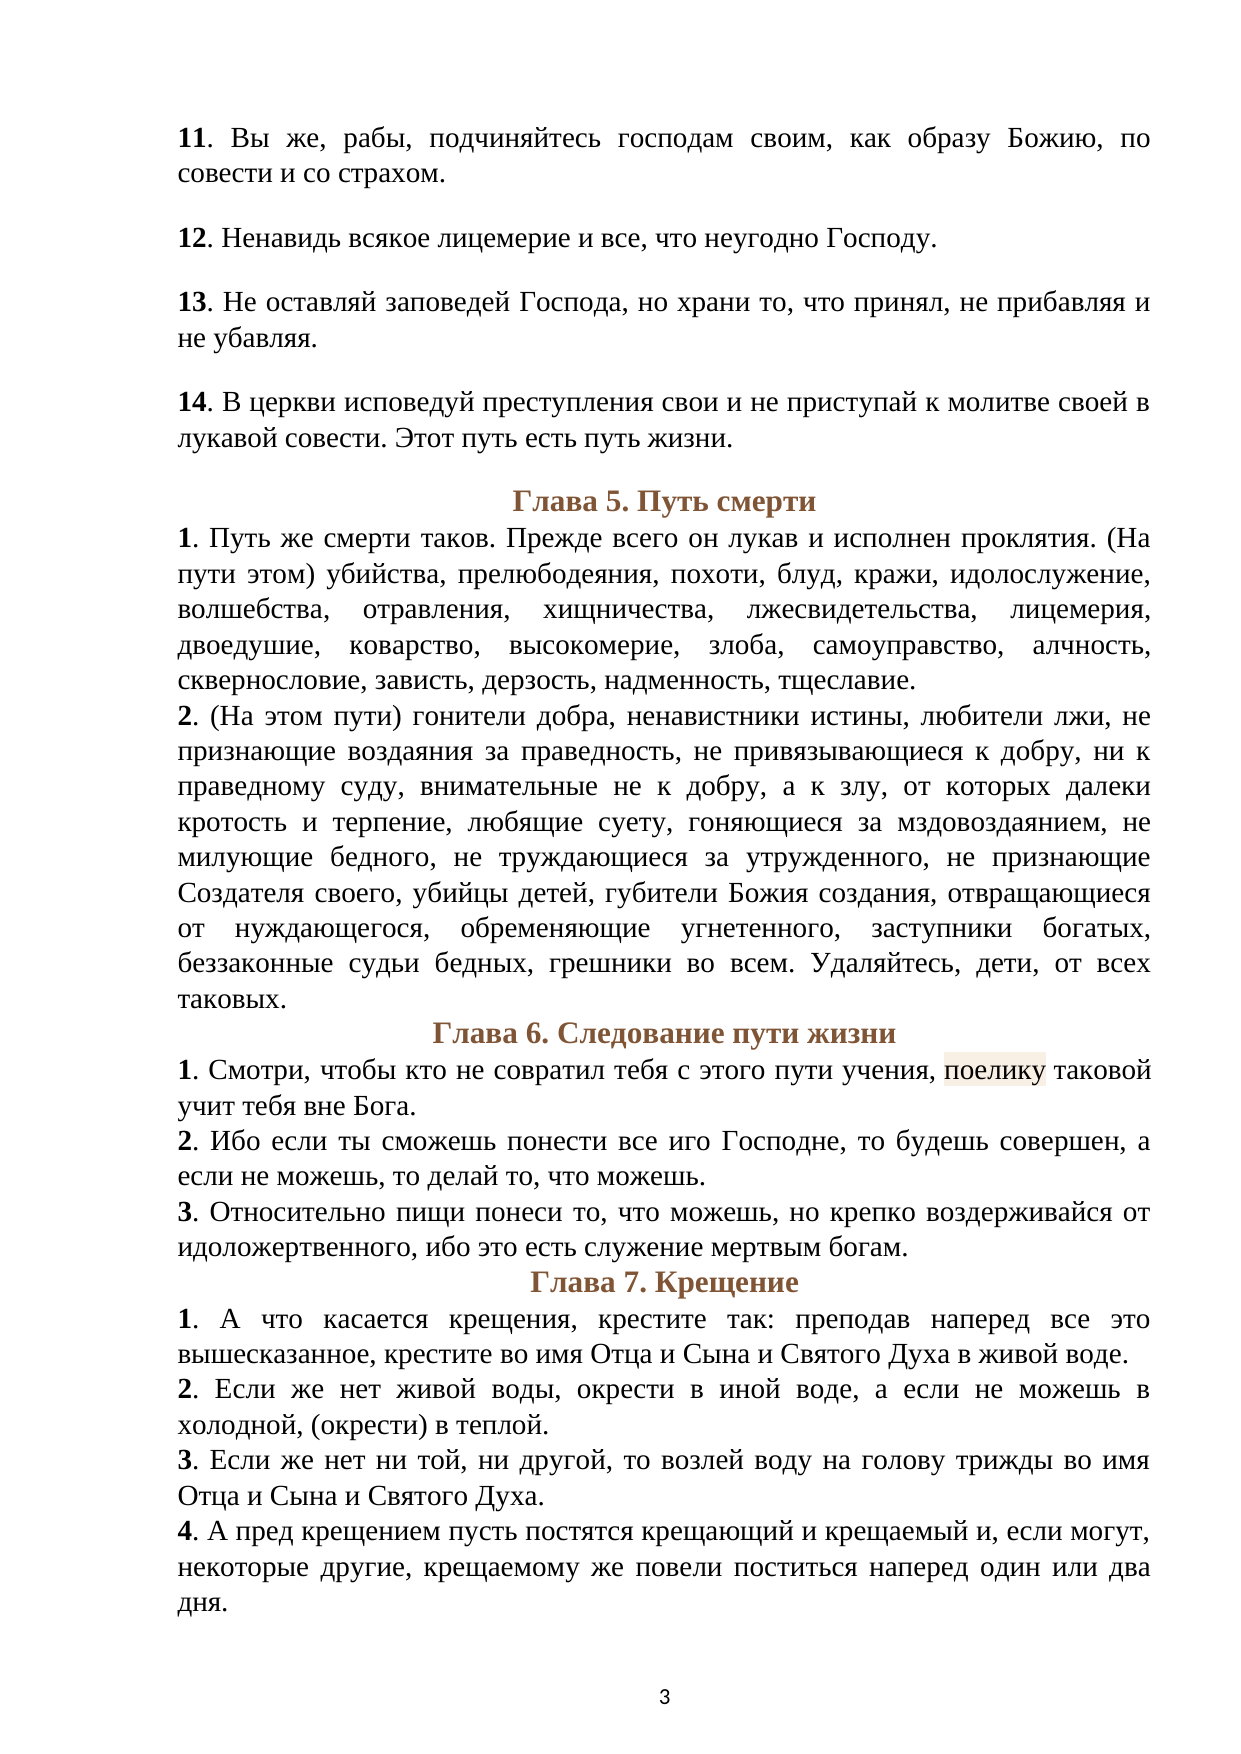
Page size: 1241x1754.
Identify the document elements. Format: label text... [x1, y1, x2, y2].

text 13. Не оставляй заповедей Господа, но храни то, что принял, не прибавляя и не убавляя. [177, 283, 1152, 353]
text 11. Вы же, рабы, подчиняйтесь господам своим, как образу Божию, по совести и со страхом. [177, 118, 1152, 189]
text 1. Смотри, чтобы кто не совратил тебя с этого пути учения, поелику таковой учит тебя вне Бога. [177, 1050, 1152, 1121]
text 3. Если же нет ни той, ни другой, то возлей воду на голову трижды во имя Отца и Сына и Святого Духа. [177, 1441, 1152, 1511]
text 1. А что касается крещения, крестите так: преподав наперед все это вышесказанное, крестите во имя Отца и Сына и Святого Духа в живой воде. [177, 1299, 1152, 1370]
text 2. (На этом пути) гонители добра, ненавистники истины, любители лжи, не признающие воздаяния за праведность, не привязывающиеся к добру, ни к праведному суду, внимательные не к добру, а к злу, от которых далеки кротость и терпение, любящие суету, гоняющиеся за мздовоздаянием, не милующие бедного, не труждающиеся за утружденного, не признающие Создателя своего, убийцы детей, губители Божия создания, отвращающиеся от нуждающегося, обременяющие угнетенного, заступники богатых, беззаконные судьи бедных, грешники во всем. Удаляйтесь, дети, от всех таковых. [177, 696, 1152, 1014]
text 1. Путь же смерти таков. Прежде всего он лукав и исполнен проклятия. (На пути этом) убийства, прелюбодеяния, похоти, блуд, кражи, идолослужение, волшебства, отравления, хищничества, лжесвидетельства, лицемерия, двоедушие, коварство, высокомерие, злоба, самоуправство, алчность, сквернословие, зависть, дерзость, надменность, тщеславие. [177, 519, 1152, 696]
text 2. Если же нет живой воды, окрести в иной воде, а если не можешь в холодной, (окрести) в теплой. [177, 1370, 1152, 1441]
text 4. А пред крещением пусть постятся крещающий и крещаемый и, если могут, некоторые другие, крещаемому же повели поститься наперед один или два дня. [177, 1511, 1152, 1618]
text Глава 5. Путь смерти [177, 483, 1152, 519]
text Глава 6. Следование пути жизни [177, 1014, 1152, 1050]
text Глава 7. Крещение [177, 1263, 1152, 1299]
text 2. Ибо если ты сможешь понести все иго Господне, то будешь совершен, а если не можешь, то делай то, что можешь. [177, 1121, 1152, 1192]
text 14. В церкви исповедуй преступления свои и не приступай к молитве своей в лукавой совести. Этот путь есть путь жизни. [177, 383, 1152, 453]
text 12. Ненавидь всякое лицемерие и все, что неугодно Господу. [177, 218, 1152, 253]
text 3. Относительно пищи понеси то, что можешь, но крепко воздерживайся от идоложертвенного, ибо это есть служение мертвым богам. [177, 1192, 1152, 1263]
